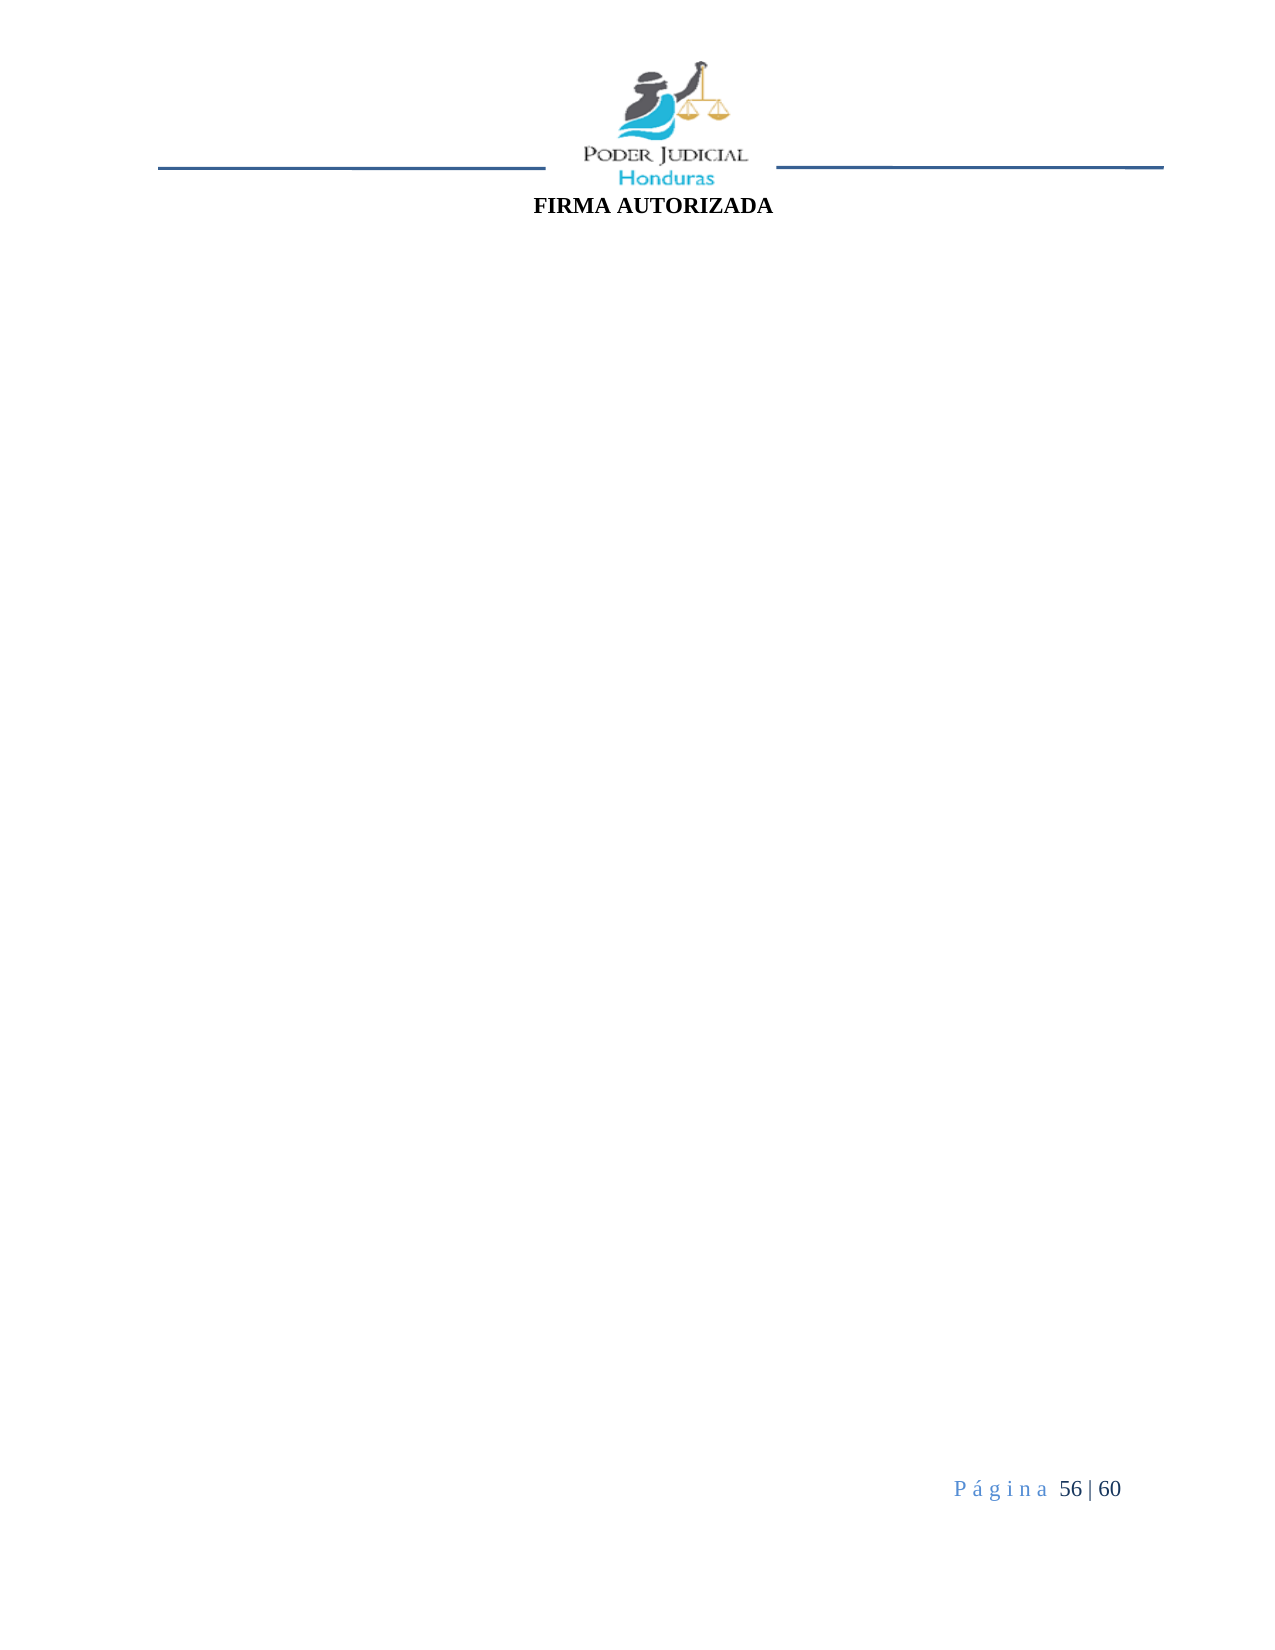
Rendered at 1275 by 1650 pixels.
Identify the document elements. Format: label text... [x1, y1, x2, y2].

text FIRMA AUTORIZADA [158, 192, 1148, 219]
picture [583, 61, 755, 191]
